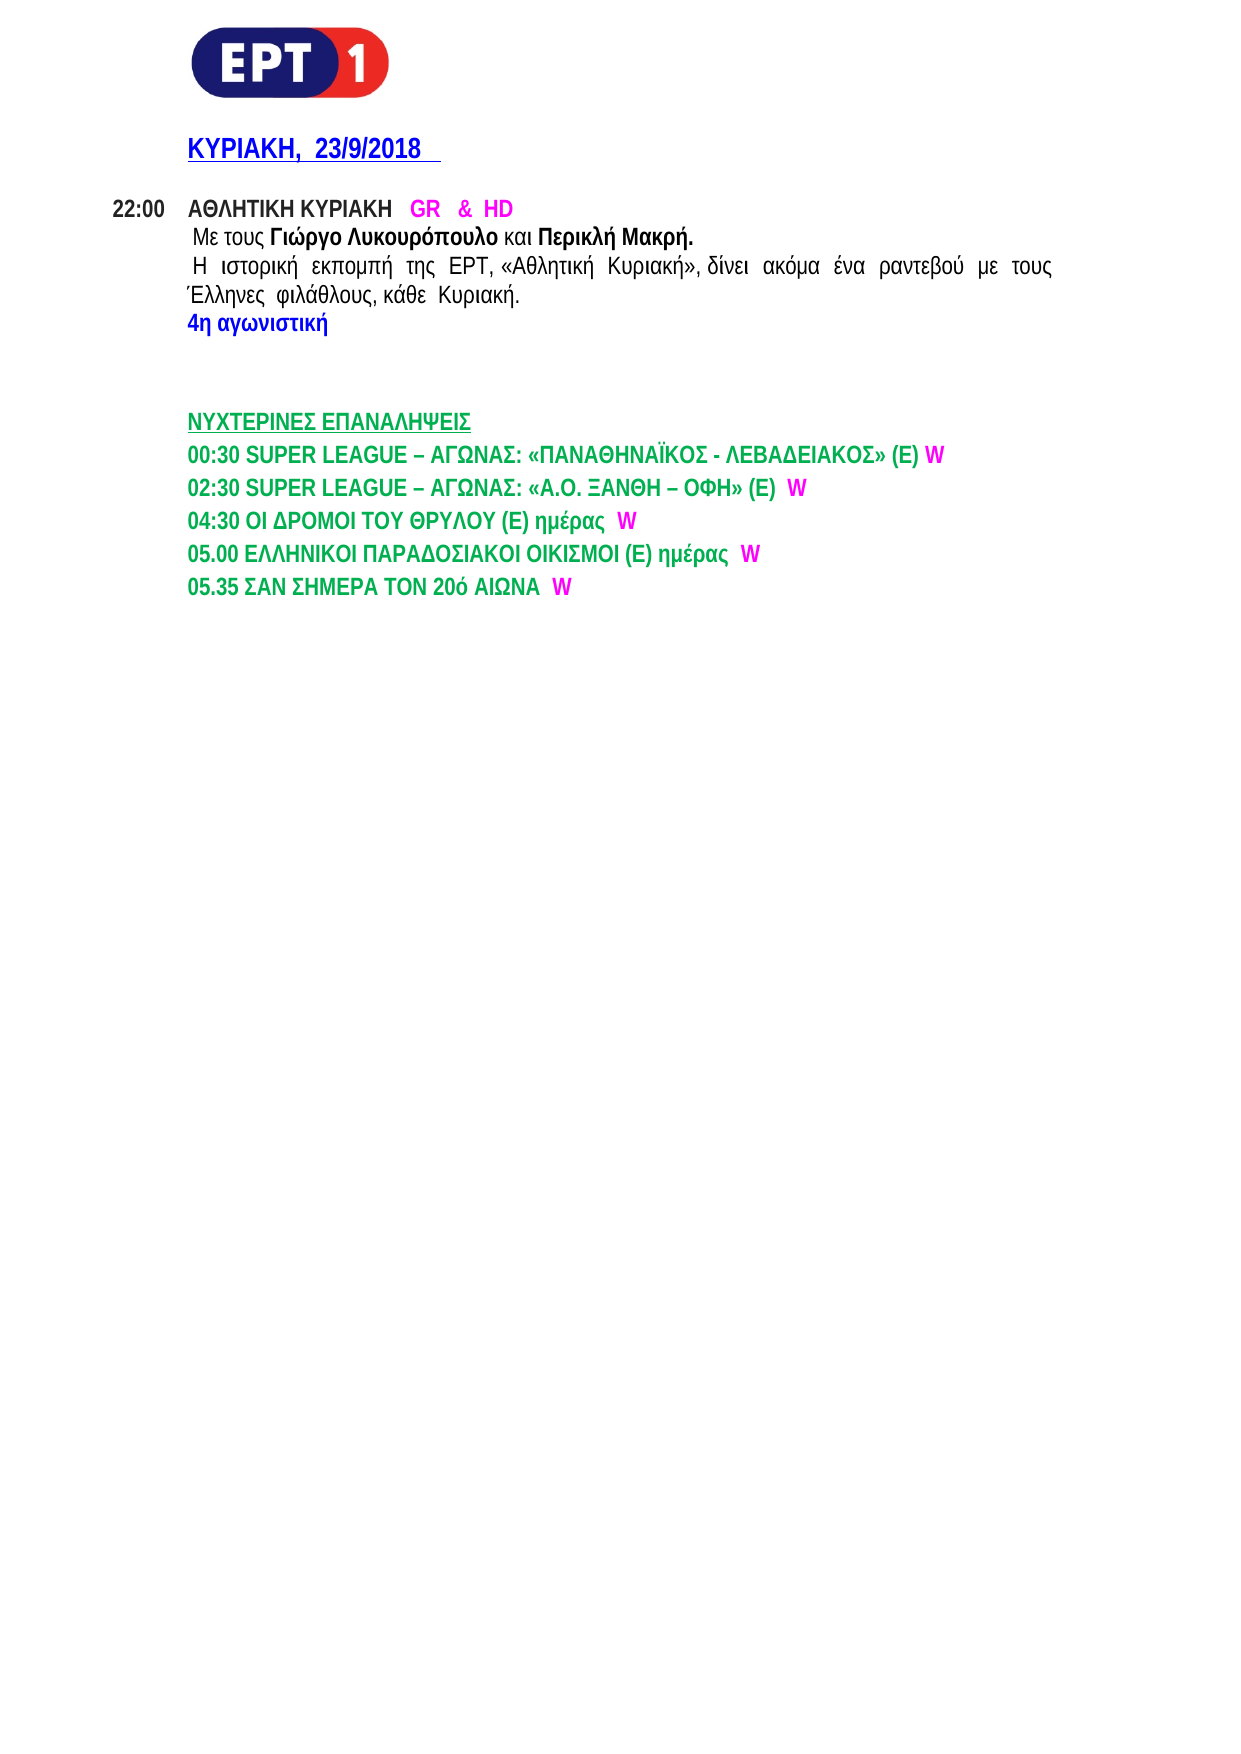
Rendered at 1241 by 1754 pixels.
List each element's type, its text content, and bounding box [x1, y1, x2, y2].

text 05.00 ΕΛΛΗΝΙΚΟΙ ΠΑΡΑΔΟΣΙΑΚΟΙ ΟΙΚΙΣΜΟΙ (Ε) ημέρας W [112, 539, 1053, 567]
text Η ιστορική εκπομπή της ΕΡΤ, «Αθλητική Κυριακή», δίνει ακόμα ένα ραντεβού με τους Έλληνες φιλάθλους, κάθε Κυριακή. [187, 251, 1053, 308]
text 02:30 SUPER LEAGUE – ΑΓΩΝΑΣ: «Α.Ο. ΞΑΝΘΗ – ΟΦΗ» (Ε) W [112, 473, 1053, 502]
text Με τους Γιώργο Λυκουρόπουλο και Περικλή Μακρή. [187, 222, 1053, 251]
text 05.35 ΣΑΝ ΣΗΜΕΡΑ ΤΟΝ 20ό ΑΙΩΝΑ W [112, 572, 1053, 600]
text 22:00 ΑΘΛΗΤΙΚΗ ΚΥΡΙΑΚΗ GR & HD [112, 194, 1053, 222]
text ΝΥΧΤΕΡΙΝΕΣ ΕΠΑΝΑΛΗΨΕΙΣ [112, 407, 1053, 436]
text 04:30 ΟΙ ΔΡΟΜΟΙ ΤΟΥ ΘΡΥΛΟΥ (Ε) ημέρας W [112, 506, 1053, 534]
picture [187, 23, 393, 103]
text 00:30 SUPER LEAGUE – ΑΓΩΝΑΣ: «ΠΑΝΑΘΗΝΑΪΚΟΣ - ΛΕΒΑΔΕΙΑΚΟΣ» (Ε) W [112, 440, 1053, 469]
text ΚΥΡΙΑΚΗ, 23/9/2018 [187, 132, 1053, 165]
text 4η αγωνιστική [187, 308, 1053, 337]
